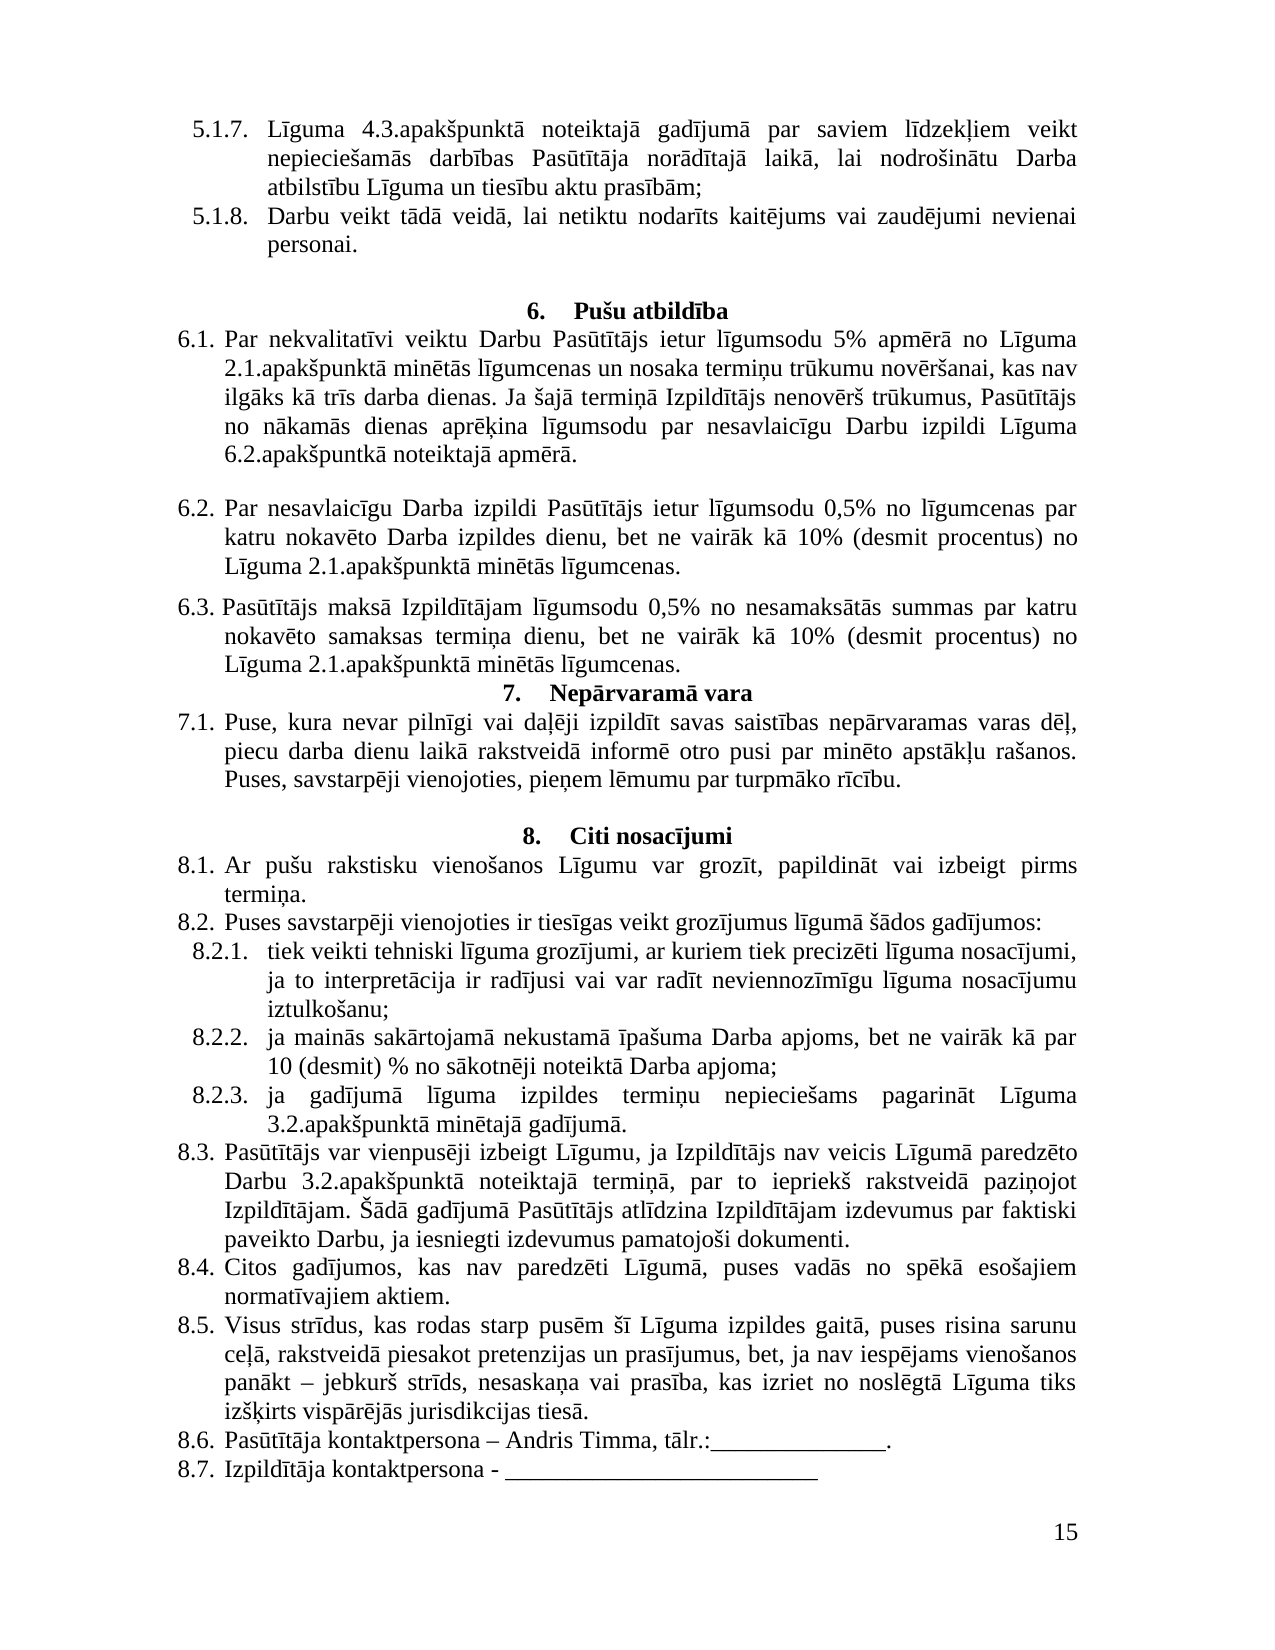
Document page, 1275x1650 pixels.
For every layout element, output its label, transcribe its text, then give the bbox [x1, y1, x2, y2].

list Pušu atbildība [177, 296, 1078, 324]
list Citi nosacījumi [177, 821, 1078, 850]
list Par nekvalitatīvi veiktu Darbu Pasūtītājs ietur līgumsodu 5% apmērā no Līguma 2.1.apakšpunktā minētās līgumcenas un nosaka termiņu trūkumu novēršanai, kas nav ilgāks kā trīs darba dienas. Ja šajā termiņā Izpildītājs nenovērš trūkumus, Pasūtītājs no nākamās dienas aprēķina līgumsodu par nesavlaicīgu Darbu izpildi Līguma 6.2.apakšpuntkā noteiktajā apmērā. [177, 324, 1078, 468]
list Puses savstarpēji vienojoties ir tiesīgas veikt grozījumus līgumā šādos gadījumos: [177, 907, 1078, 936]
list Darbu veikt tādā veidā, lai netiktu nodarīts kaitējums vai zaudējumi nevienai personai. [192, 201, 1078, 258]
list Citos gadījumos, kas nav paredzēti Līgumā, puses vadās no spēkā esošajiem normatīvajiem aktiem. [177, 1252, 1078, 1310]
list Puse, kura nevar pilnīgi vai daļēji izpildīt savas saistības nepārvaramas varas dēļ, piecu darba dienu laikā rakstveidā informē otro pusi par minēto apstākļu rašanos. Puses, savstarpēji vienojoties, pieņem lēmumu par turpmāko rīcību. [177, 707, 1078, 793]
list Nepārvaramā vara [177, 678, 1078, 707]
list Visus strīdus, kas rodas starp pusēm šī Līguma izpildes gaitā, puses risina sarunu ceļā, rakstveidā piesakot pretenzijas un prasījumus, bet, ja nav iespējams vienošanos panākt – jebkurš strīds, nesaskaņa vai prasība, kas izriet no noslēgtā Līguma tiks izšķirts vispārējās jurisdikcijas tiesā. [177, 1310, 1078, 1425]
list Pasūtītājs var vienpusēji izbeigt Līgumu, ja Izpildītājs nav veicis Līgumā paredzēto Darbu 3.2.apakšpunktā noteiktajā termiņā, par to iepriekš rakstveidā paziņojot Izpildītājam. Šādā gadījumā Pasūtītājs atlīdzina Izpildītājam izdevumus par faktiski paveikto Darbu, ja iesniegti izdevumus pamatojoši dokumenti. [177, 1137, 1078, 1252]
list Līguma 4.3.apakšpunktā noteiktajā gadījumā par saviem līdzekļiem veikt nepieciešamās darbības Pasūtītāja norādītajā laikā, lai nodrošinātu Darba atbilstību Līguma un tiesību aktu prasībām; [192, 114, 1078, 201]
list tiek veikti tehniski līguma grozījumi, ar kuriem tiek precizēti līguma nosacījumi, ja to interpretācija ir radījusi vai var radīt neviennozīmīgu līguma nosacījumu iztulkošanu; [192, 936, 1078, 1022]
list Ar pušu rakstisku vienošanos Līgumu var grozīt, papildināt vai izbeigt pirms termiņa. [177, 850, 1078, 907]
list Izpildītāja kontaktpersona - _________________________ [177, 1454, 1078, 1482]
list ja gadījumā līguma izpildes termiņu nepieciešams pagarināt Līguma 3.2.apakšpunktā minētajā gadījumā. [192, 1080, 1078, 1137]
list Pasūtītāja kontaktpersona – Andris Timma, tālr.:______________. [177, 1425, 1078, 1454]
list ja mainās sakārtojamā nekustamā īpašuma Darba apjoms, bet ne vairāk kā par 10 (desmit) % no sākotnēji noteiktā Darba apjoma; [192, 1022, 1078, 1080]
list Pasūtītājs maksā Izpildītājam līgumsodu 0,5% no nesamaksātās summas par katru nokavēto samaksas termiņa dienu, bet ne vairāk kā 10% (desmit procentus) no Līguma 2.1.apakšpunktā minētās līgumcenas. [177, 592, 1078, 678]
list Par nesavlaicīgu Darba izpildi Pasūtītājs ietur līgumsodu 0,5% no līgumcenas par katru nokavēto Darba izpildes dienu, bet ne vairāk kā 10% (desmit procentus) no Līguma 2.1.apakšpunktā minētās līgumcenas. [177, 493, 1078, 579]
